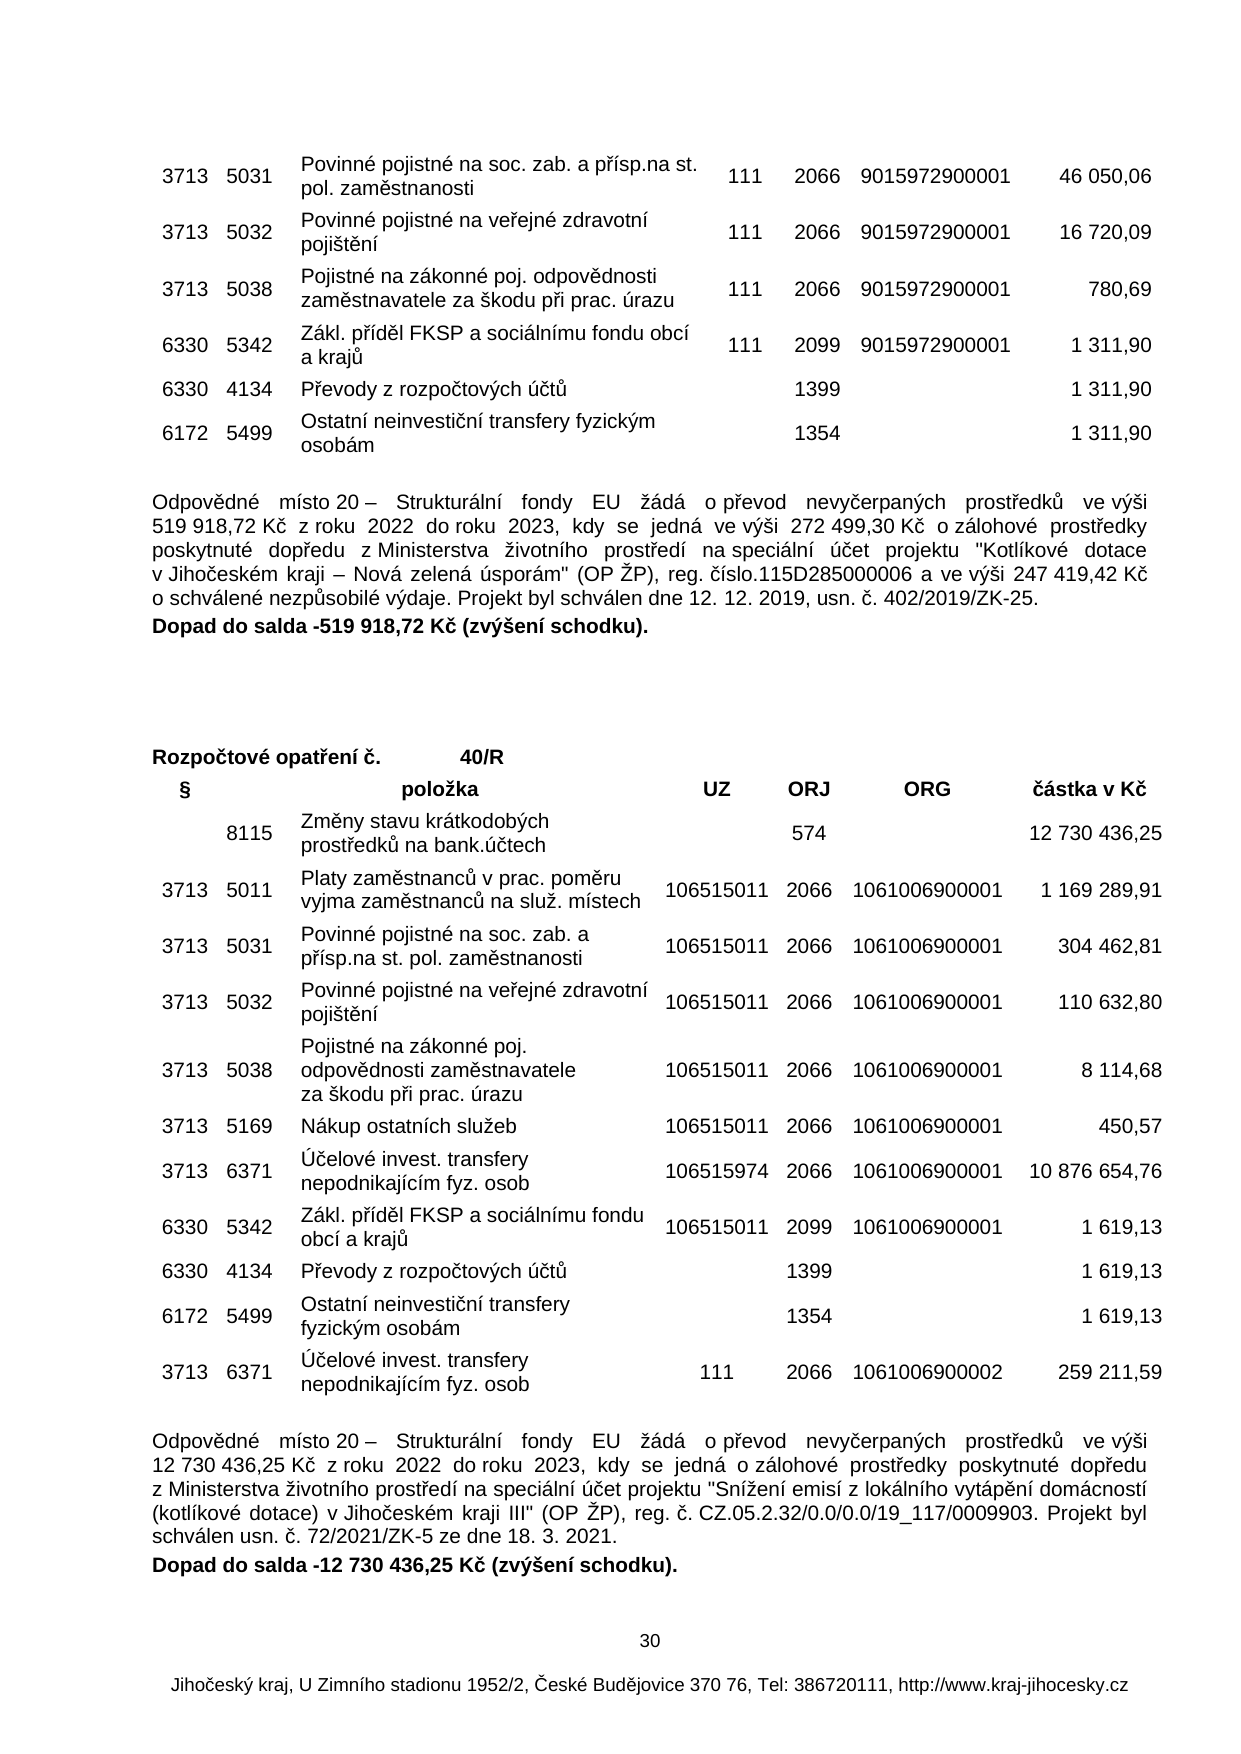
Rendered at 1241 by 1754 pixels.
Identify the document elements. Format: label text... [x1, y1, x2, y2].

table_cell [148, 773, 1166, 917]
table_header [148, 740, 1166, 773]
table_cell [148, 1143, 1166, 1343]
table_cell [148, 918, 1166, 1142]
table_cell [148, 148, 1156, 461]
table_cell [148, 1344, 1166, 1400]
text Dopad do salda -519 918,72 Kč (zvýšení schodku). [152, 614, 1147, 638]
text Odpovědné místo 20 – Strukturální fondy EU žádá o převod nevyčerpaných prostředků ve výši 12 730 436,25 Kč z roku 2022 do roku 2023, kdy se jedná o zálohové prostředky poskytnuté dopředu z Ministerstva životního prostředí na speciální účet projektu "Snížení emisí z lokálního vytápění domácností (kotlíkové dotace) v Jihočeském kraji III" (OP ŽP), reg. č. CZ.05.2.32/0.0/0.0/19_117/0009903. Projekt byl schválen usn. č. 72/2021/ZK-5 ze dne 18. 3. 2021. [152, 1428, 1147, 1548]
text Odpovědné místo 20 – Strukturální fondy EU žádá o převod nevyčerpaných prostředků ve výši 519 918,72 Kč z roku 2022 do roku 2023, kdy se jedná ve výši 272 499,30 Kč o zálohové prostředky poskytnuté dopředu z Ministerstva životního prostředí na speciální účet projektu "Kotlíkové dotace v Jihočeském kraji – Nová zelená úsporám" (OP ŽP), reg. číslo.115D285000006 a ve výši 247 419,42 Kč o schválené nezpůsobilé výdaje. Projekt byl schválen dne 12. 12. 2019, usn. č. 402/2019/ZK-25. [152, 490, 1147, 610]
text Dopad do salda -12 730 436,25 Kč (zvýšení schodku). [152, 1552, 1147, 1576]
